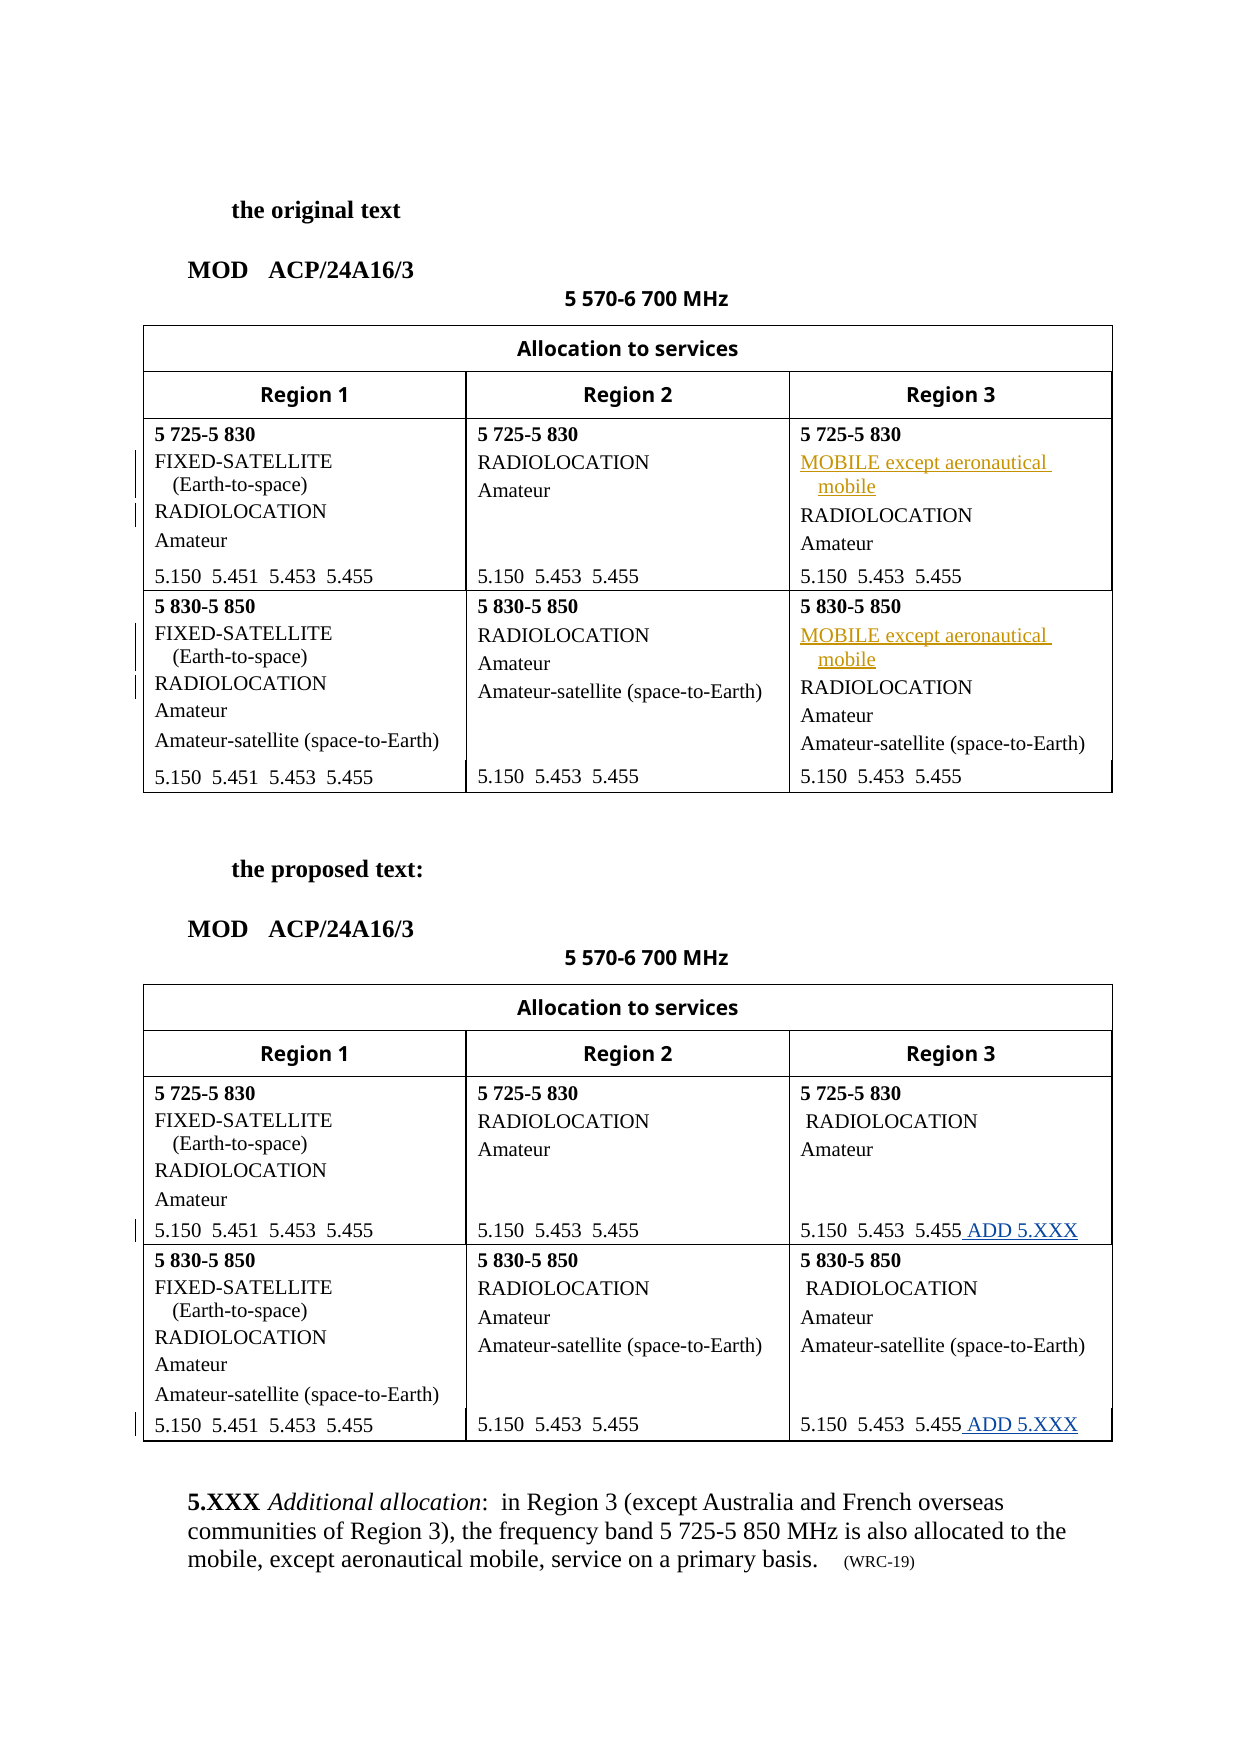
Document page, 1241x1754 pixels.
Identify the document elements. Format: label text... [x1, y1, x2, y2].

table_cell 5 725-5 830 FIXED-SATELLITE (Earth-to-space) RADIOLOCATION Amateur [144, 419, 465, 559]
table_cell 5 830-5 850 RADIOLOCATION Amateur Amateur-satellite (space-to-Earth) [467, 1245, 789, 1408]
text MOD ACP/24A16/3#49959 [187, 255, 1105, 284]
table_header Allocation to services [144, 985, 1112, 1030]
table_cell 5 830-5 850 RADIOLOCATION Amateur Amateur-satellite (space-to-Earth) [790, 591, 1112, 759]
text MOD ACP/24A16/3#49959 [187, 914, 1105, 943]
table_cell Region 3 [790, 1031, 1111, 1076]
title 5 570-6 700 MHz [187, 943, 1105, 971]
table_cell 5.150 5.453 5.455 [467, 1213, 789, 1244]
text the original text [231, 195, 1105, 224]
table_cell 5 830-5 850 FIXED-SATELLITE (Earth-to-space) RADIOLOCATION Amateur Amateur-satellite (space-to-Earth) [144, 591, 466, 759]
table_cell 5 830-5 850 RADIOLOCATION Amateur Amateur-satellite (space-to-Earth) [790, 1245, 1112, 1408]
table_cell 5.150 5.453 5.455 [467, 1408, 789, 1440]
table_cell 5 725-5 830 FIXED-SATELLITE (Earth-to-space) RADIOLOCATION Amateur [144, 1077, 465, 1213]
table_cell 5.150 5.453 5.455 [467, 760, 789, 792]
table_cell 5.150 5.451 5.453 5.455 [144, 1213, 465, 1244]
table_cell Region 1 [144, 1031, 465, 1076]
table_cell 5 725-5 830 RADIOLOCATION Amateur [790, 1077, 1111, 1213]
table_cell 5 830-5 850 RADIOLOCATION Amateur Amateur-satellite (space-to-Earth) [467, 591, 789, 759]
text the proposed text: [231, 854, 1105, 882]
table_cell 5.150 5.453 5.455 [790, 559, 1111, 590]
table_header Allocation to services [144, 326, 1112, 371]
table_cell 5.150 5.451 5.453 5.455 [144, 1408, 465, 1440]
table_cell Region 2 [467, 1031, 789, 1076]
table_cell Region 2 [467, 372, 789, 417]
table_cell 5 725-5 830 RADIOLOCATION Amateur [467, 419, 789, 559]
table_cell 5.150 5.453 5.455 [467, 559, 789, 590]
table_cell 5.150 5.453 5.455 [790, 760, 1111, 792]
table_cell 5.150 5.453 5.455 [790, 1213, 1111, 1244]
table_cell 5.150 5.451 5.453 5.455 [144, 760, 465, 792]
table_cell Region 3 [790, 372, 1111, 417]
table_cell 5.150 5.453 5.455 [790, 1408, 1111, 1440]
title 5 570-6 700 MHz [187, 284, 1105, 313]
table_cell 5.150 5.451 5.453 5.455 [144, 559, 465, 590]
table_cell 5 830-5 850 FIXED-SATELLITE (Earth-to-space) RADIOLOCATION Amateur Amateur-satellite (space-to-Earth) [144, 1245, 466, 1408]
text 5.XXX Additional allocation: in Region 3 (except Australia and French overseas communities of Region 3), the frequency band 5 725-5 850 MHz is also allocated to the mobile, except aeronautical mobile, service on a primary basis. (WRC-19) [187, 1487, 1105, 1573]
table_cell 5 725-5 830 RADIOLOCATION Amateur [467, 1077, 789, 1213]
table_cell Region 1 [144, 372, 465, 417]
table_cell 5 725-5 830 RADIOLOCATION Amateur [790, 419, 1111, 559]
